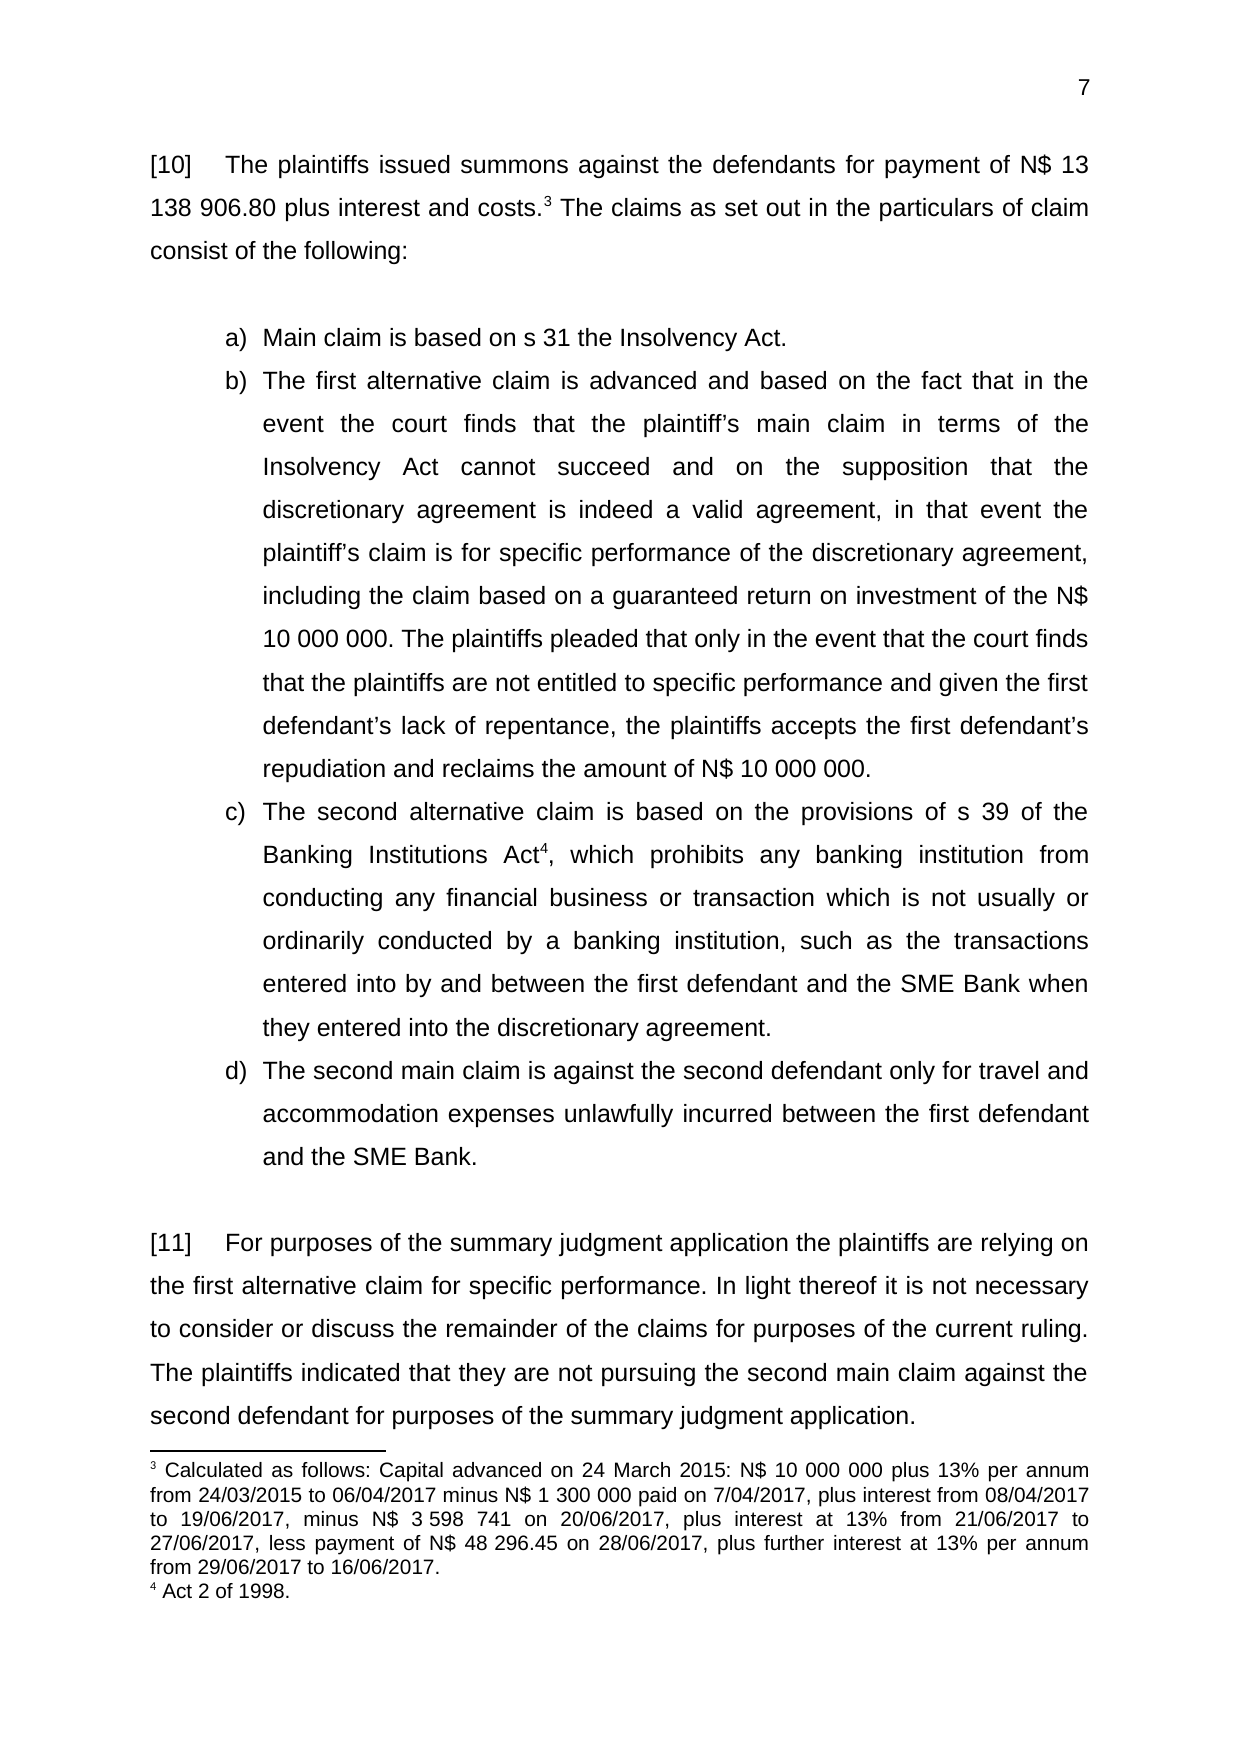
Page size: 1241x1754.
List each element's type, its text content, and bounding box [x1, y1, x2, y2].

text [10] The plaintiffs issued summons against the defendants for payment of N$ 13 138 906.80 plus interest and costs. The claims as set out in the particulars of claim consist of the following: [150, 150, 1090, 265]
list Main claim is based on s 31 the Insolvency Act. [225, 322, 1090, 351]
text [11] For purposes of the summary judgment application the plaintiffs are relying on the first alternative claim for specific performance. In light thereof it is not necessary to consider or discuss the remainder of the claims for purposes of the current ruling. The plaintiffs indicated that they are not pursuing the second main claim against the second defendant for purposes of the summary judgment application. [150, 1228, 1090, 1429]
list The first alternative claim is advanced and based on the fact that in the event the court finds that the plaintiff’s main claim in terms of the Insolvency Act cannot succeed and on the supposition that the discretionary agreement is indeed a valid agreement, in that event the plaintiff’s claim is for specific performance of the discretionary agreement, including the claim based on a guaranteed return on investment of the N$ 10 000 000. The plaintiffs pleaded that only in the event that the court finds that the plaintiffs are not entitled to specific performance and given the first defendant’s lack of repentance, the plaintiffs accepts the first defendant’s repudiation and reclaims the amount of N$ 10 000 000. [225, 366, 1090, 782]
list The second main claim is against the second defendant only for travel and accommodation expenses unlawfully incurred between the first defendant and the SME Bank. [225, 1056, 1090, 1171]
list The second alternative claim is based on the provisions of s 39 of the Banking Institutions Act, which prohibits any banking institution from conducting any financial business or transaction which is not usually or ordinarily conducted by a banking institution, such as the transactions entered into by and between the first defendant and the SME Bank when they entered into the discretionary agreement. [225, 797, 1090, 1041]
